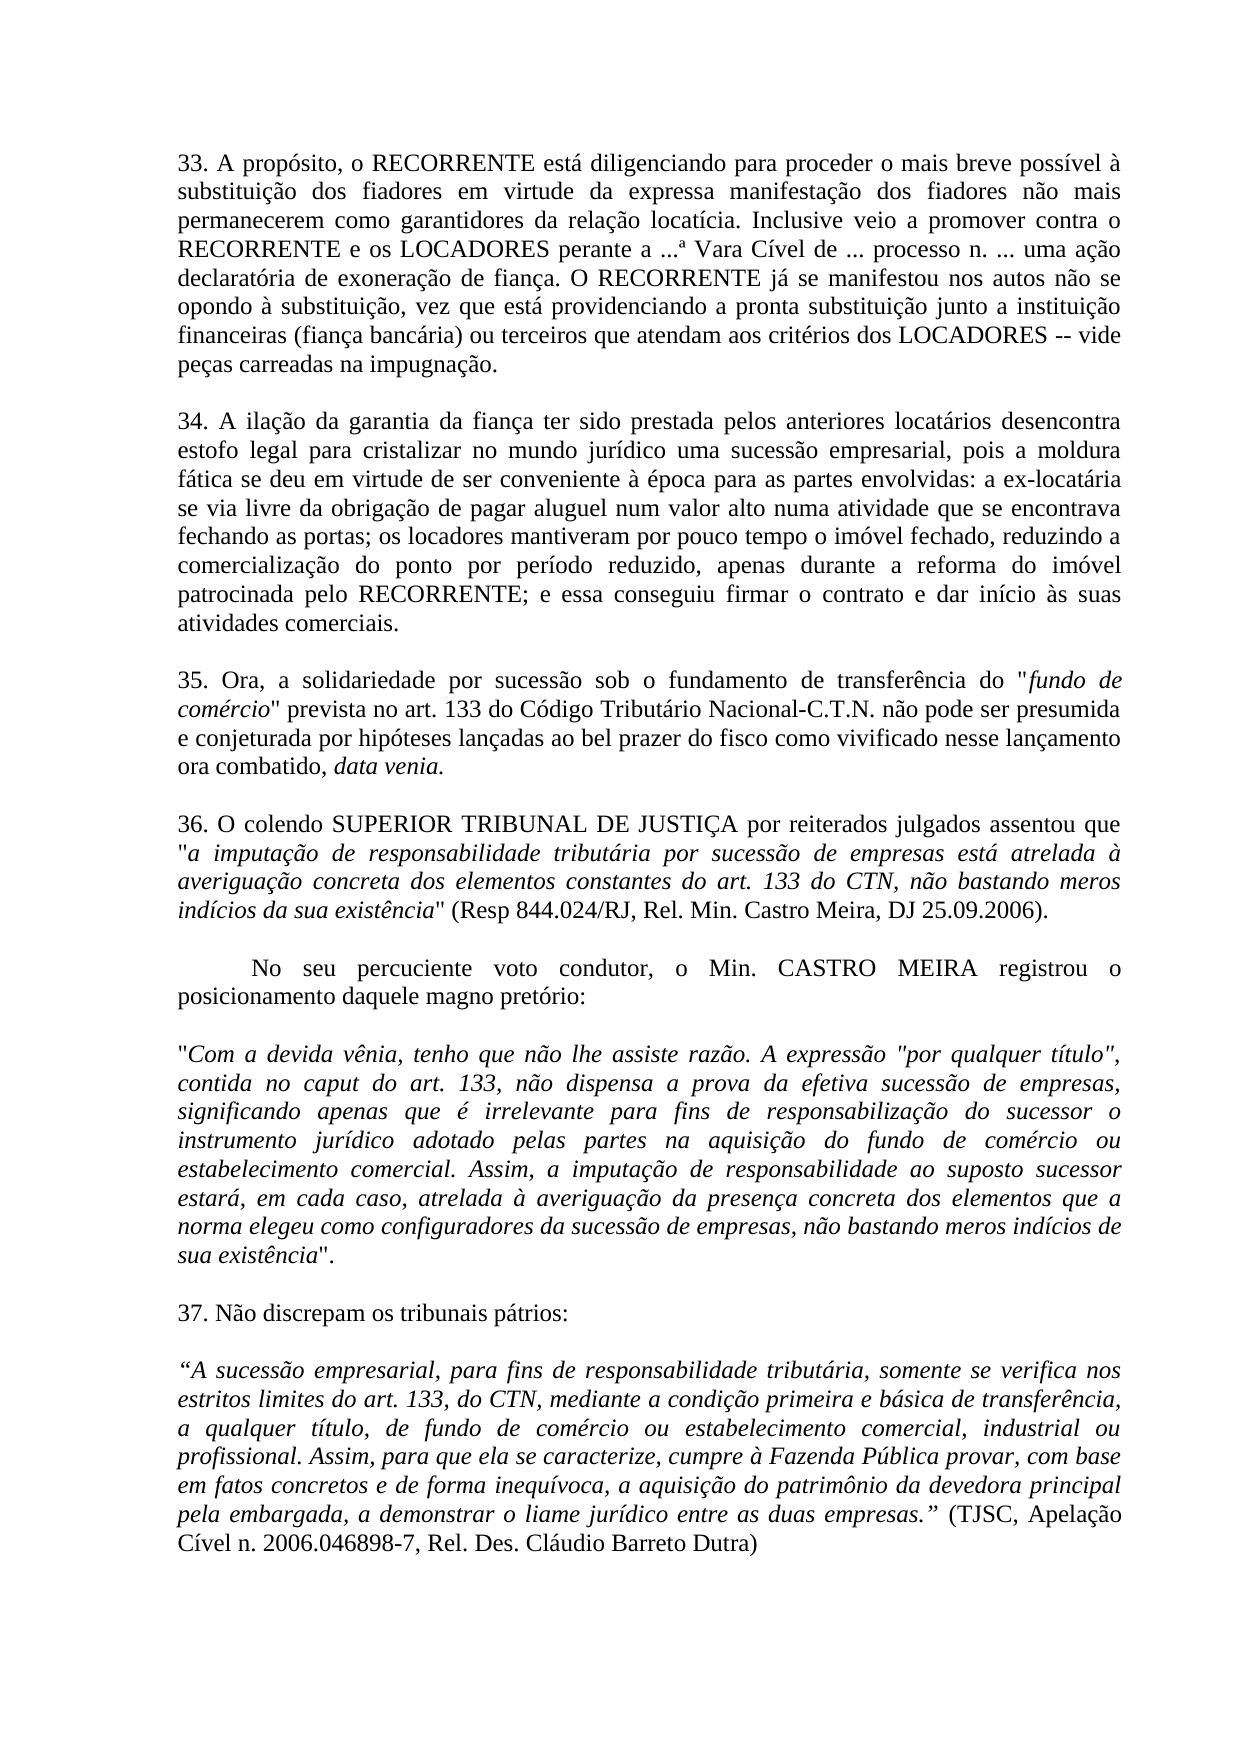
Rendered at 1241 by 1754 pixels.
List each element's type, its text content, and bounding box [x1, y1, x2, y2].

text 35. Ora, a solidariedade por sucessão sob o fundamento de transferência do "fundo de comércio" prevista no art. 133 do Código Tributário Nacional-C.T.N. não pode ser presumida e conjeturada por hipóteses lançadas ao bel prazer do fisco como vivificado nesse lançamento ora combatido, data venia. [177, 665, 1122, 780]
text 37. Não discrepam os tribunais pátrios: [177, 1298, 1122, 1326]
text 34. A ilação da garantia da fiança ter sido prestada pelos anteriores locatários desencontra estofo legal para cristalizar no mundo jurídico uma sucessão empresarial, pois a moldura fática se deu em virtude de ser conveniente à época para as partes envolvidas: a ex-locatária se via livre da obrigação de pagar aluguel num valor alto numa atividade que se encontrava fechando as portas; os locadores mantiveram por pouco tempo o imóvel fechado, reduzindo a comercialização do ponto por período reduzido, apenas durante a reforma do imóvel patrocinada pelo RECORRENTE; e essa conseguiu firmar o contrato e dar início às suas atividades comerciais. [177, 406, 1122, 636]
text 36. O colendo SUPERIOR TRIBUNAL DE JUSTIÇA por reiterados julgados assentou que "a imputação de responsabilidade tributária por sucessão de empresas está atrelada à averiguação concreta dos elementos constantes do art. 133 do CTN, não bastando meros indícios da sua existência" (Resp 844.024/RJ, Rel. Min. Castro Meira, DJ 25.09.2006). [177, 809, 1122, 924]
text 33. A propósito, o RECORRENTE está diligenciando para proceder o mais breve possível à substituição dos fiadores em virtude da expressa manifestação dos fiadores não mais permanecerem como garantidores da relação locatícia. Inclusive veio a promover contra o RECORRENTE e os LOCADORES perante a ...ª Vara Cível de ... processo n. ... uma ação declaratória de exoneração de fiança. O RECORRENTE já se manifestou nos autos não se opondo à substituição, vez que está providenciando a pronta substituição junto a instituição financeiras (fiança bancária) ou terceiros que atendam aos critérios dos LOCADORES -- vide peças carreadas na impugnação. [177, 148, 1122, 378]
text No seu percuciente voto condutor, o Min. CASTRO MEIRA registrou o posicionamento daquele magno pretório: [177, 953, 1122, 1010]
text "Com a devida vênia, tenho que não lhe assiste razão. A expressão "por qualquer título", contida no caput do art. 133, não dispensa a prova da efetiva sucessão de empresas, significando apenas que é irrelevante para fins de responsabilização do sucessor o instrumento jurídico adotado pelas partes na aquisição do fundo de comércio ou estabelecimento comercial. Assim, a imputação de responsabilidade ao suposto sucessor estará, em cada caso, atrelada à averiguação da presença concreta dos elementos que a norma elegeu como configuradores da sucessão de empresas, não bastando meros indícios de sua existência". [177, 1039, 1122, 1269]
text “A sucessão empresarial, para fins de responsabilidade tributária, somente se verifica nos estritos limites do art. 133, do CTN, mediante a condição primeira e básica de transferência, a qualquer título, de fundo de comércio ou estabelecimento comercial, industrial ou profissional. Assim, para que ela se caracterize, cumpre à Fazenda Pública provar, com base em fatos concretos e de forma inequívoca, a aquisição do patrimônio da devedora principal pela embargada, a demonstrar o liame jurídico entre as duas empresas.” (TJSC, Apelação Cível n. 2006.046898-7, Rel. Des. Cláudio Barreto Dutra) [177, 1355, 1122, 1556]
